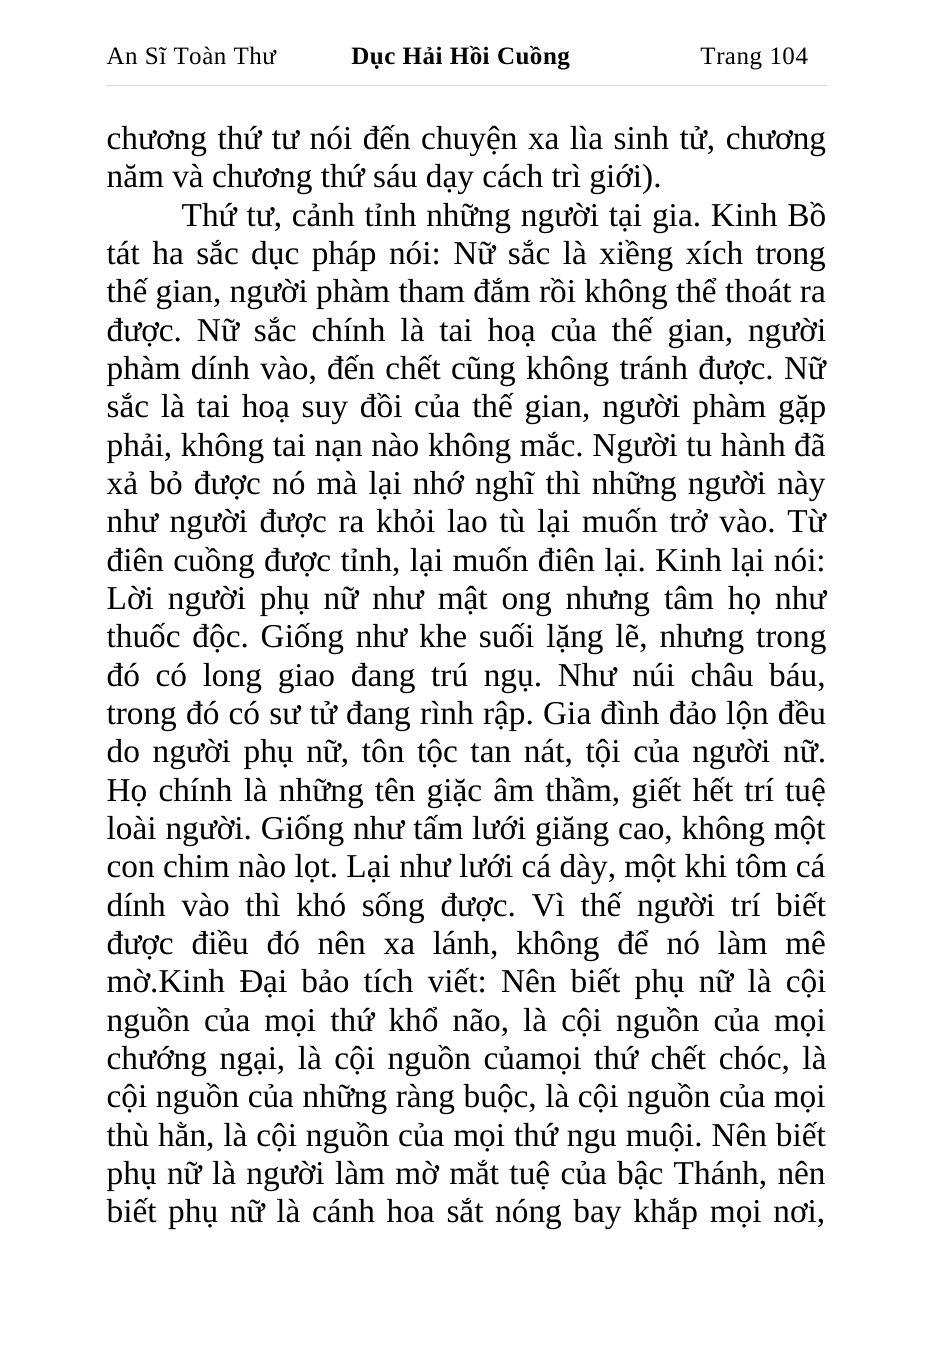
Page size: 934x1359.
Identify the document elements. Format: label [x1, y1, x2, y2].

text [106, 118, 827, 195]
text [106, 195, 827, 1230]
